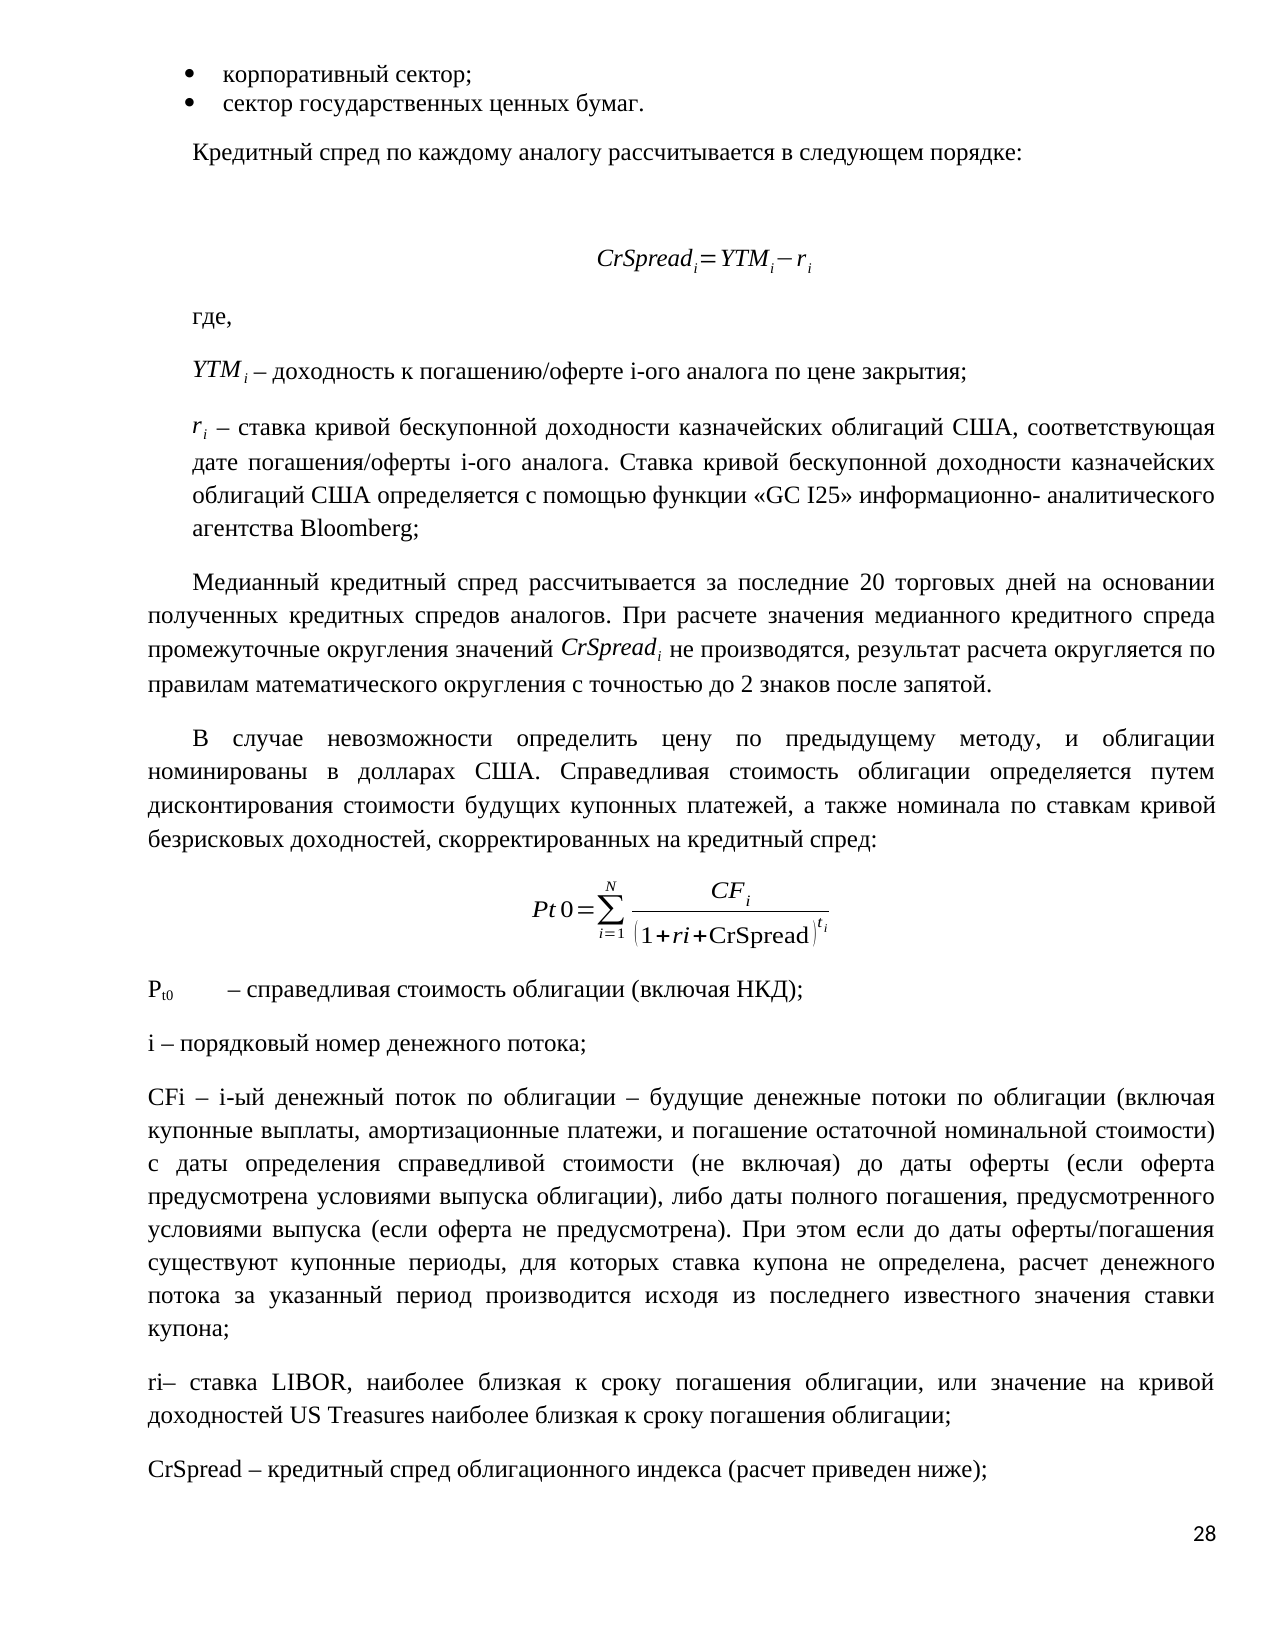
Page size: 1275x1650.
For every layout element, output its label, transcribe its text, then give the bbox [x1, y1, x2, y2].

text CrSpread – кредитный спред облигационного индекса (расчет приведен ниже); [148, 1454, 1216, 1483]
text Кредитный спред по каждому аналогу рассчитывается в следующем порядке: [192, 137, 1216, 166]
list сектор государственных ценных бумаг. [185, 88, 1216, 117]
list корпоративный сектор; [185, 59, 1216, 88]
text Pt0 – справедливая стоимость облигации (включая НКД); [148, 974, 1216, 1003]
text – ставка кривой бескупонной доходности казначейских облигаций США, соответствующая дате погашения/оферты i-ого аналога. Ставка кривой бескупонной доходности казначейских облигаций США определяется с помощью функции «GC I25» информационно- аналитического агентства Bloomberg; [192, 412, 1216, 542]
text где, [192, 301, 1216, 330]
text ri– ставка LIBOR, наиболее близкая к сроку погашения облигации, или значение на кривой доходностей US Treasures наиболее близкая к сроку погашения облигации; [148, 1367, 1216, 1429]
text CFi – i-ый денежный поток по облигации – будущие денежные потоки по облигации (включая купонные выплаты, амортизационные платежи, и погашение остаточной номинальной стоимости) с даты определения справедливой стоимости (не включая) до даты оферты (если оферта предусмотрена условиями выпуска облигации), либо даты полного погашения, предусмотренного условиями выпуска (если оферта не предусмотрена). При этом если до даты оферты/погашения существуют купонные периоды, для которых ставка купона не определена, расчет денежного потока за указанный период производится исходя из последнего известного значения ставки купона; [148, 1082, 1216, 1342]
text В случае невозможности определить цену по предыдущему методу, и облигации номинированы в долларах США. Справедливая стоимость облигации определяется путем дисконтирования стоимости будущих купонных платежей, а также номинала по ставкам кривой безрисковых доходностей, скорректированных на кредитный спред: [148, 723, 1216, 853]
text Медианный кредитный спред рассчитывается за последние 20 торговых дней на основании полученных кредитных спредов аналогов. При расчете значения медианного кредитного спреда промежуточные округления значений не производятся, результат расчета округляется по правилам математического округления с точностью до 2 знаков после запятой. [148, 567, 1216, 698]
text i – порядковый номер денежного потока; [148, 1028, 1216, 1057]
text – доходность к погашению/оферте i-ого аналога по цене закрытия; [192, 355, 1216, 387]
